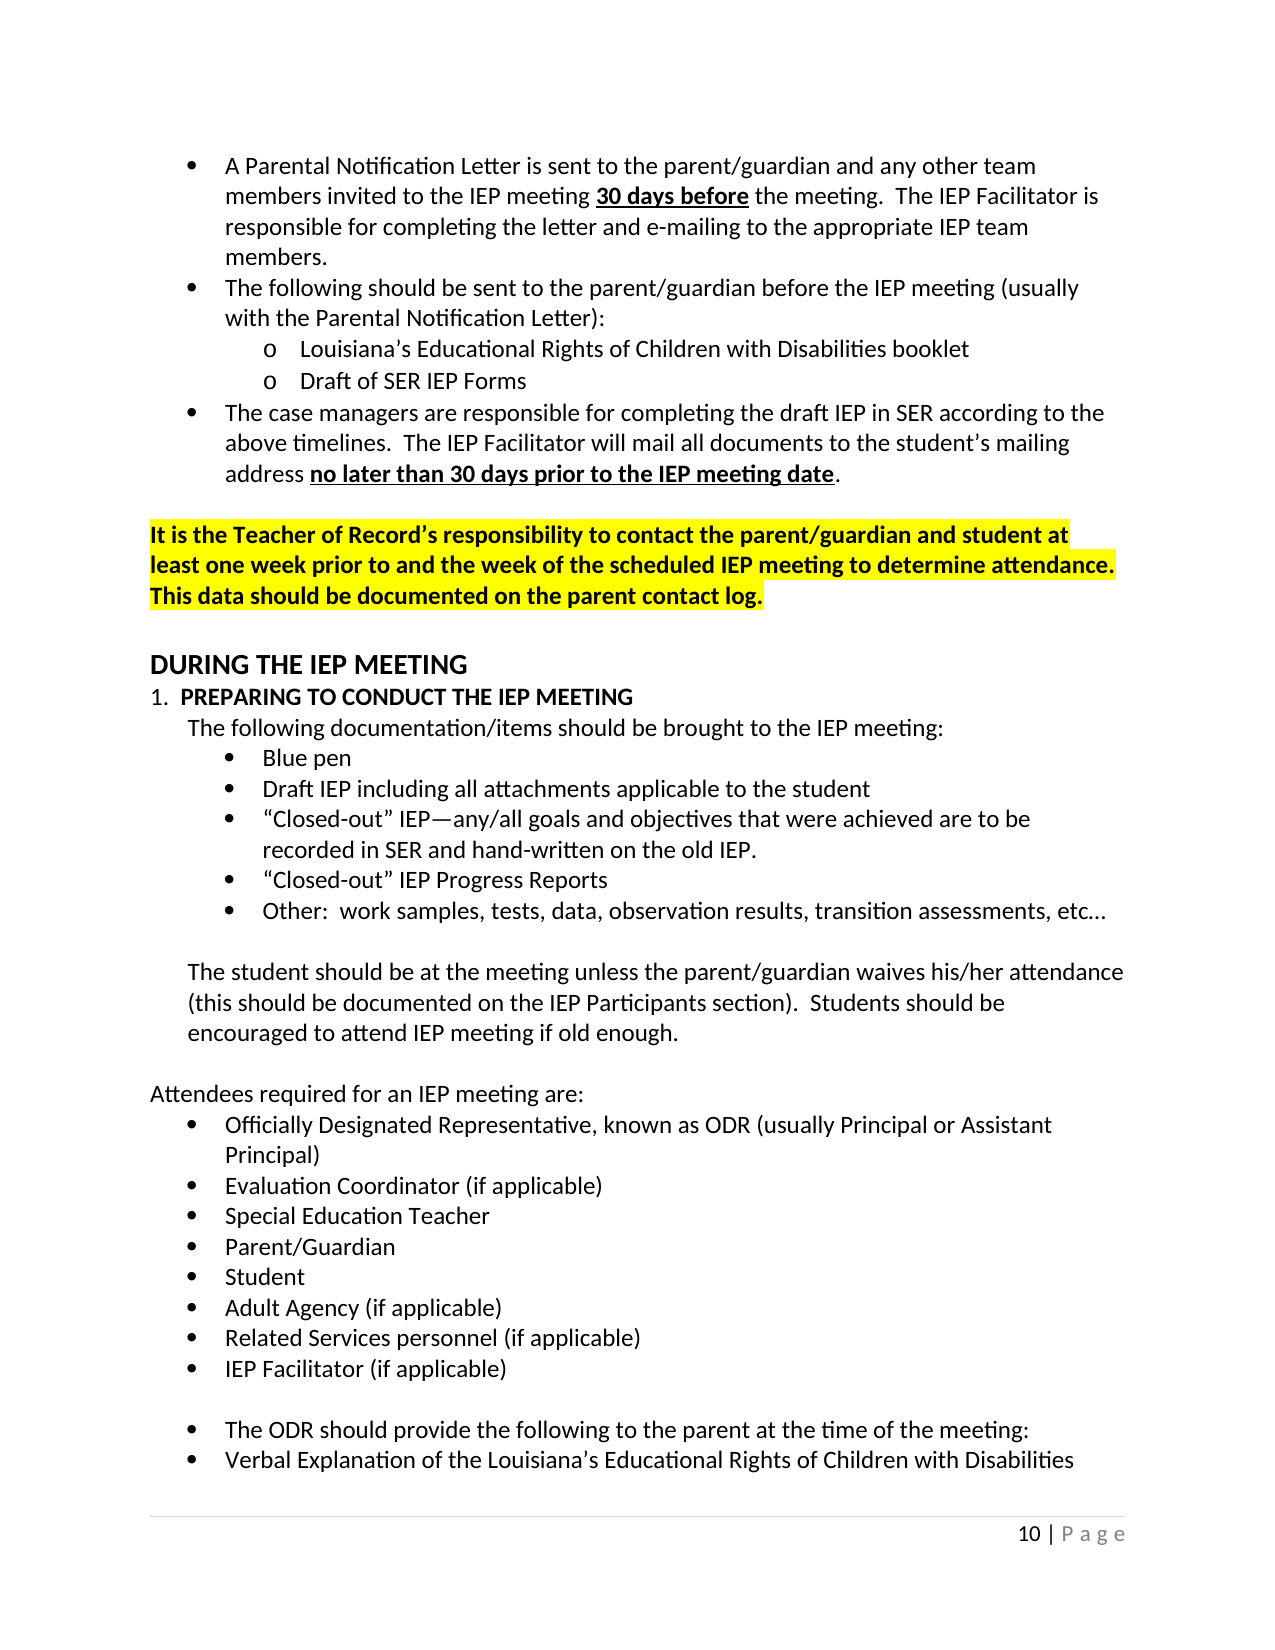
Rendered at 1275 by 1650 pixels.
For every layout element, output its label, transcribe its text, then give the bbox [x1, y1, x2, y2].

list Parent/Guardian [187, 1231, 1125, 1261]
list Verbal Explanation of the Louisiana’s Educational Rights of Children with Disabilities [187, 1444, 1125, 1475]
list Draft of SER IEP Forms [262, 365, 1125, 397]
text It is the Teacher of Record’s responsibility to contact the parent/guardian and student at least one week prior to and the week of the scheduled IEP meeting to determine attendance. This data should be documented on the parent contact log. [764, 519, 1125, 610]
list Related Services personnel (if applicable) [187, 1322, 1125, 1353]
text Attendees required for an IEP meeting are: [150, 1078, 1125, 1109]
list The ODR should provide the following to the parent at the time of the meeting: [187, 1414, 1125, 1444]
list Officially Designated Representative, known as ODR (usually Principal or Assistant Principal) [187, 1109, 1125, 1170]
text 1. PREPARING TO CONDUCT THE IEP MEETING [150, 682, 1125, 712]
list “Closed-out” IEP—any/all goals and objectives that were achieved are to be recorded in SER and hand-written on the old IEP. [225, 804, 1125, 865]
list Special Education Teacher [187, 1200, 1125, 1231]
list Adult Agency (if applicable) [187, 1292, 1125, 1322]
list Other: work samples, tests, data, observation results, transition assessments, etc… [225, 895, 1125, 926]
text DURING THE IEP MEETING [150, 646, 1125, 682]
list “Closed-out” IEP Progress Reports [225, 865, 1125, 895]
list Blue pen [225, 743, 1125, 773]
list The following should be sent to the parent/guardian before the IEP meeting (usually with the Parental Notification Letter): [187, 272, 1125, 333]
text The student should be at the meeting unless the parent/guardian waives his/her attendance (this should be documented on the IEP Participants section). Students should be encouraged to attend IEP meeting if old enough. [187, 956, 1125, 1048]
list Draft IEP including all attachments applicable to the student [225, 773, 1125, 804]
text The following documentation/items should be brought to the IEP meeting: [150, 712, 1125, 743]
list The case managers are responsible for completing the draft IEP in SER according to the above timelines. The IEP Facilitator will mail all documents to the student’s mailing address no later than 30 days prior to the IEP meeting date. [187, 397, 1125, 488]
list Student [187, 1261, 1125, 1292]
list A Parental Notification Letter is sent to the parent/guardian and any other team members invited to the IEP meeting 30 days before the meeting. The IEP Facilitator is responsible for completing the letter and e-mailing to the appropriate IEP team members. [187, 150, 1125, 272]
list IEP Facilitator (if applicable) [187, 1353, 1125, 1383]
list Louisiana’s Educational Rights of Children with Disabilities booklet [262, 333, 1125, 365]
list Evaluation Coordinator (if applicable) [187, 1170, 1125, 1200]
